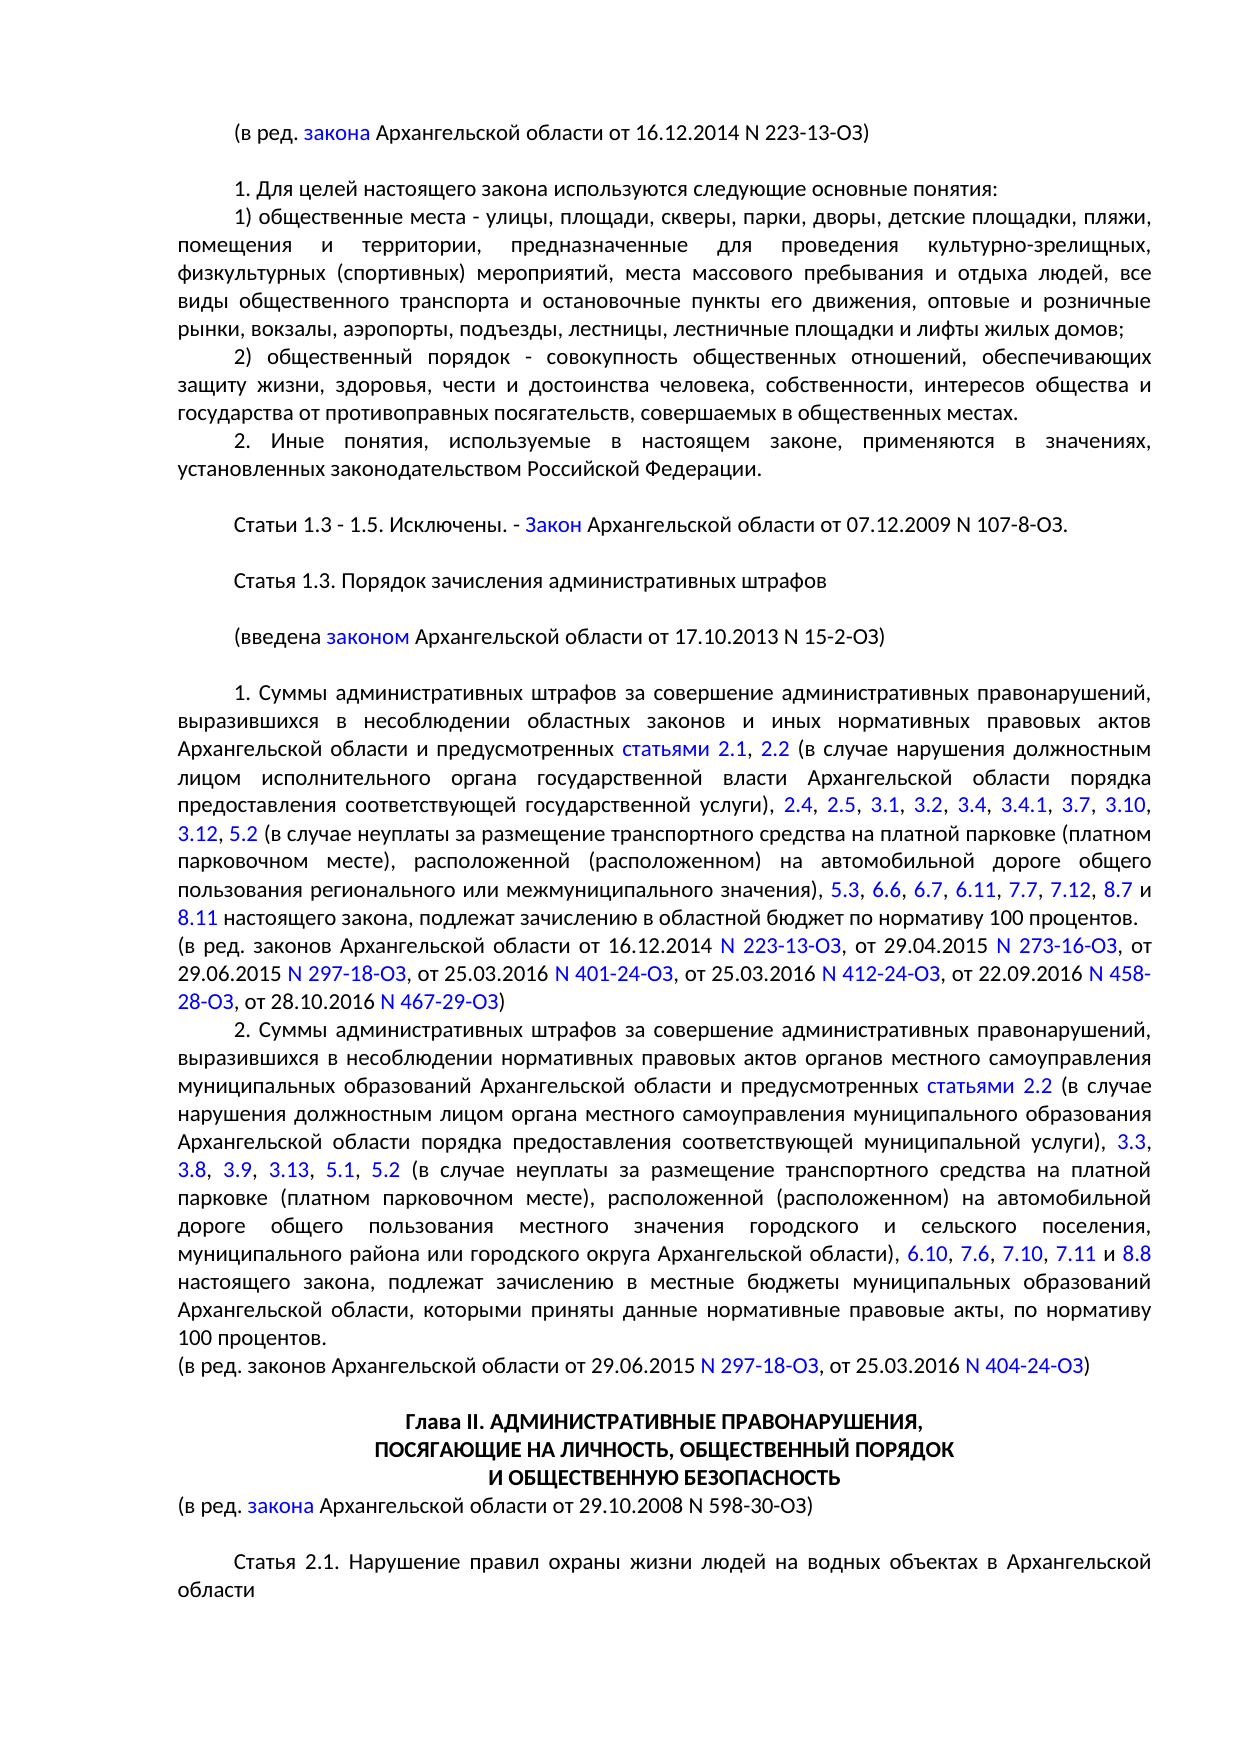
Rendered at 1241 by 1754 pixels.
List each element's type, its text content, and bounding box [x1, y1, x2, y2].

title Глава II. АДМИНИСТРАТИВНЫЕ ПРАВОНАРУШЕНИЯ, [177, 1407, 1152, 1435]
text (в ред. законов Архангельской области от 29.06.2015 N 297-18-ОЗ, от 25.03.2016 N 404-24-ОЗ) [177, 1351, 1152, 1379]
title ПОСЯГАЮЩИЕ НА ЛИЧНОСТЬ, ОБЩЕСТВЕННЫЙ ПОРЯДОК [177, 1435, 1152, 1463]
text (в ред. законов Архангельской области от 16.12.2014 N 223-13-ОЗ, от 29.04.2015 N 273-16-ОЗ, от 29.06.2015 N 297-18-ОЗ, от 25.03.2016 N 401-24-ОЗ, от 25.03.2016 N 412-24-ОЗ, от 22.09.2016 N 458-28-ОЗ, от 28.10.2016 N 467-29-ОЗ) [177, 931, 1152, 1015]
text 2) общественный порядок - совокупность общественных отношений, обеспечивающих защиту жизни, здоровья, чести и достоинства человека, собственности, интересов общества и государства от противоправных посягательств, совершаемых в общественных местах. [177, 342, 1152, 426]
text 2. Суммы административных штрафов за совершение административных правонарушений, выразившихся в несоблюдении нормативных правовых актов органов местного самоуправления муниципальных образований Архангельской области и предусмотренных статьями 2.2 (в случае нарушения должностным лицом органа местного самоуправления муниципального образования Архангельской области порядка предоставления соответствующей муниципальной услуги), 3.3, 3.8, 3.9, 3.13, 5.1, 5.2 (в случае неуплаты за размещение транспортного средства на платной парковке (платном парковочном месте), расположенной (расположенном) на автомобильной дороге общего пользования местного значения городского и сельского поселения, муниципального района или городского округа Архангельской области), 6.10, 7.6, 7.10, 7.11 и 8.8 настоящего закона, подлежат зачислению в местные бюджеты муниципальных образований Архангельской области, которыми приняты данные нормативные правовые акты, по нормативу 100 процентов. [177, 1015, 1152, 1351]
text Статья 2.1. Нарушение правил охраны жизни людей на водных объектах в Архангельской области [177, 1547, 1152, 1603]
text Статья 1.3. Порядок зачисления административных штрафов [177, 566, 1152, 594]
text (в ред. закона Архангельской области от 16.12.2014 N 223-13-ОЗ) [177, 118, 1152, 146]
title И ОБЩЕСТВЕННУЮ БЕЗОПАСНОСТЬ [177, 1463, 1152, 1491]
text 1) общественные места - улицы, площади, скверы, парки, дворы, детские площадки, пляжи, помещения и территории, предназначенные для проведения культурно-зрелищных, физкультурных (спортивных) мероприятий, места массового пребывания и отдыха людей, все виды общественного транспорта и остановочные пункты его движения, оптовые и розничные рынки, вокзалы, аэропорты, подъезды, лестницы, лестничные площадки и лифты жилых домов; [177, 202, 1152, 342]
text Статьи 1.3 - 1.5. Исключены. - Закон Архангельской области от 07.12.2009 N 107-8-ОЗ. [177, 510, 1152, 538]
text 1. Суммы административных штрафов за совершение административных правонарушений, выразившихся в несоблюдении областных законов и иных нормативных правовых актов Архангельской области и предусмотренных статьями 2.1, 2.2 (в случае нарушения должностным лицом исполнительного органа государственной власти Архангельской области порядка предоставления соответствующей государственной услуги), 2.4, 2.5, 3.1, 3.2, 3.4, 3.4.1, 3.7, 3.10, 3.12, 5.2 (в случае неуплаты за размещение транспортного средства на платной парковке (платном парковочном месте), расположенной (расположенном) на автомобильной дороге общего пользования регионального или межмуниципального значения), 5.3, 6.6, 6.7, 6.11, 7.7, 7.12, 8.7 и 8.11 настоящего закона, подлежат зачислению в областной бюджет по нормативу 100 процентов. [177, 678, 1152, 931]
text (введена законом Архангельской области от 17.10.2013 N 15-2-ОЗ) [177, 622, 1152, 651]
text (в ред. закона Архангельской области от 29.10.2008 N 598-30-ОЗ) [177, 1491, 1152, 1519]
text 2. Иные понятия, используемые в настоящем законе, применяются в значениях, установленных законодательством Российской Федерации. [177, 426, 1152, 482]
text 1. Для целей настоящего закона используются следующие основные понятия: [177, 174, 1152, 202]
